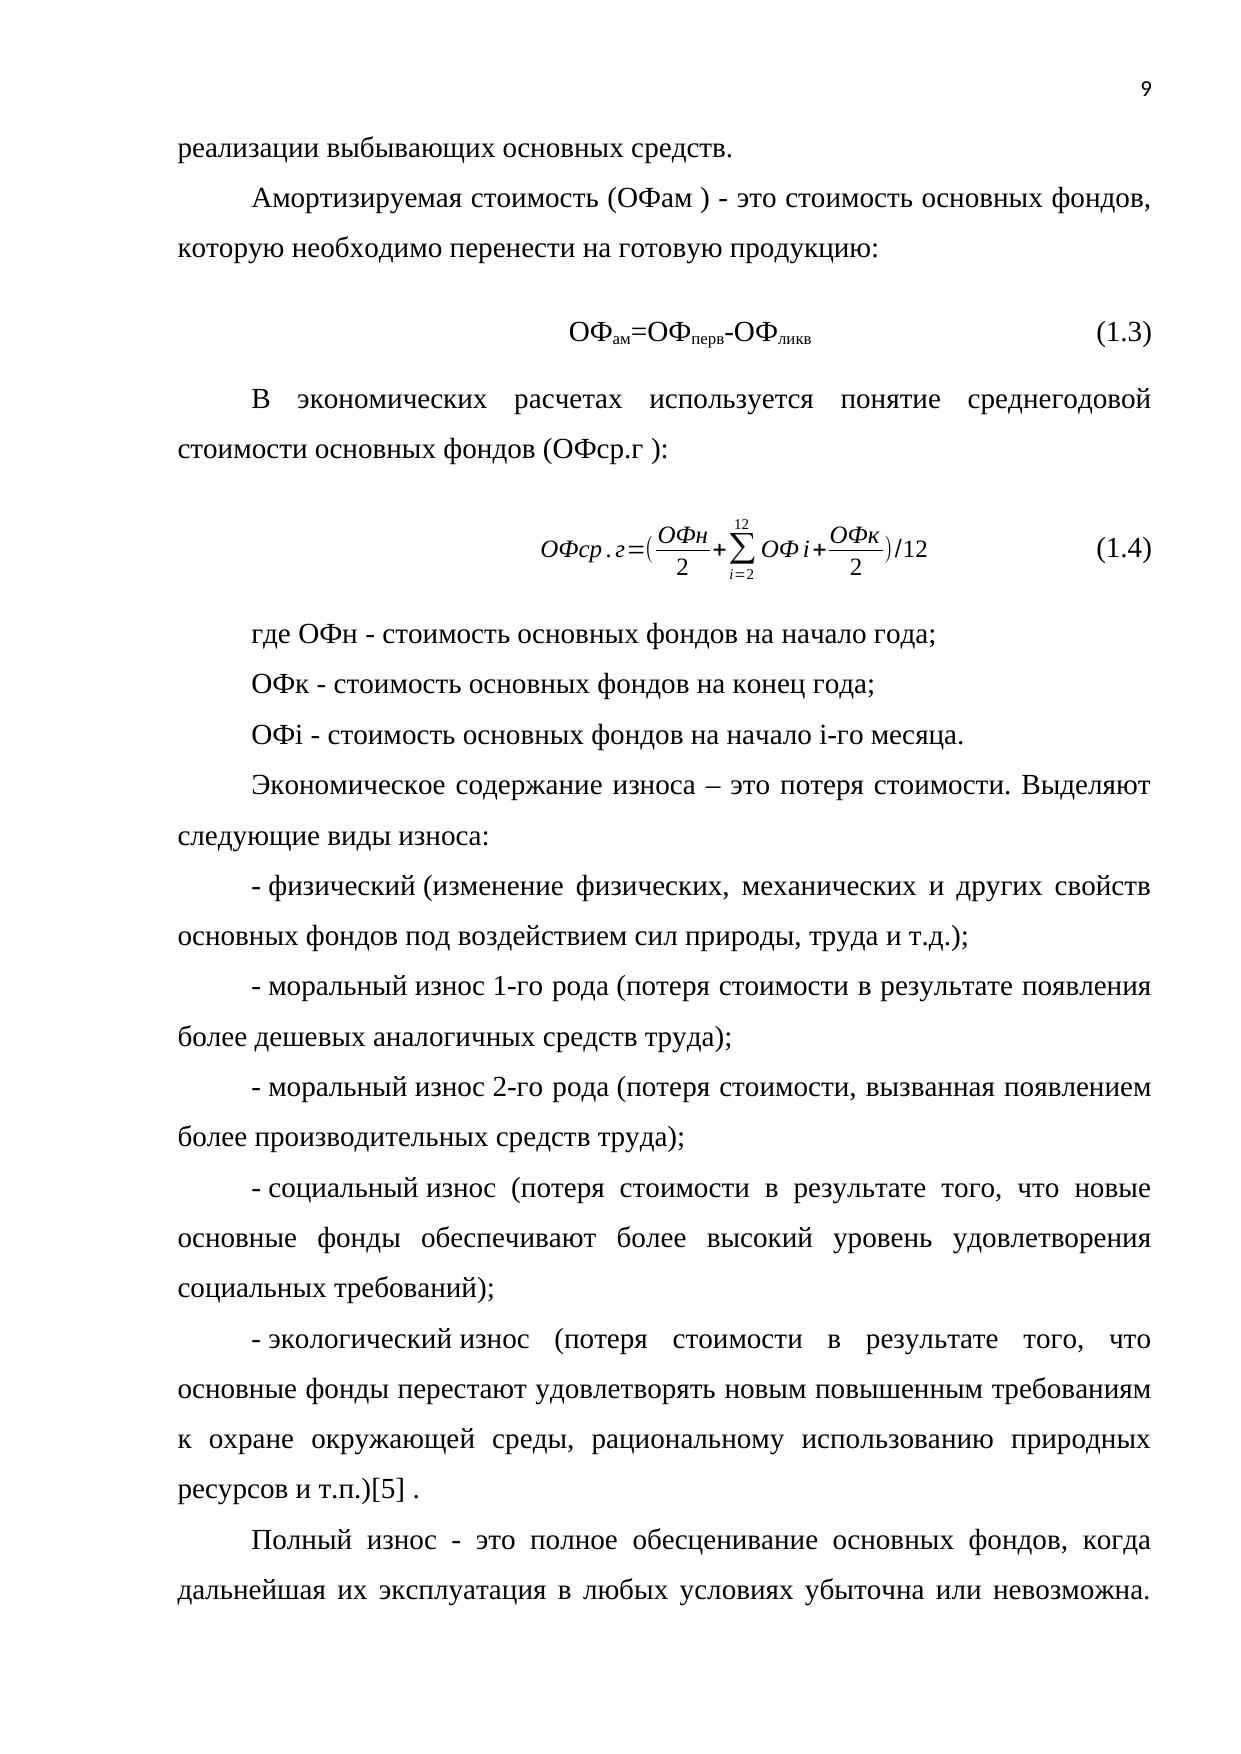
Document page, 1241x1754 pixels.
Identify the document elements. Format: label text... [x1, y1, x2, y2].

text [177, 1522, 1152, 1606]
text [177, 130, 1152, 163]
text - физический (изменение физических, механических и других свойств основных фондов под воздействием сил природы, труда и т.д.); [177, 868, 1152, 952]
text Амортизируемая стоимость (ОФам ) - это стоимость основных фондов, которую необходимо перенести на готовую продукцию: [177, 180, 1152, 264]
text - моральный износ 2-го рода (потеря стоимости, вызванная появлением более производительных средств труда); [177, 1069, 1152, 1153]
text где ОФн - стоимость основных фондов на начало года; [177, 616, 1152, 650]
text ОФам=ОФперв-ОФликв (1.3) [177, 314, 1152, 348]
text ОФк - стоимость основных фондов на конец года; [177, 667, 1152, 700]
text - социальный износ (потеря стоимости в результате того, что новые основные фонды обеспечивают более высокий уровень удовлетворения социальных требований); [177, 1170, 1152, 1304]
text В экономических расчетах используется понятие среднегодовой стоимости основных фондов (ОФср.г ): [177, 381, 1152, 465]
text ОФi - стоимость основных фондов на начало i-го месяца. [177, 717, 1152, 751]
text - моральный износ 1-го рода (потеря стоимости в результате появления более дешевых аналогичных средств труда); [177, 968, 1152, 1052]
text Экономическое содержание износа – это потеря стоимости. Выделяют следующие виды износа: [177, 767, 1152, 851]
text (1.4) [177, 516, 1152, 583]
text - экологический износ (потеря стоимости в результате того, что основные фонды перестают удовлетворять новым повышенным требованиям к охране окружающей среды, рациональному использованию природных ресурсов и т.п.)[5] . [177, 1321, 1152, 1505]
